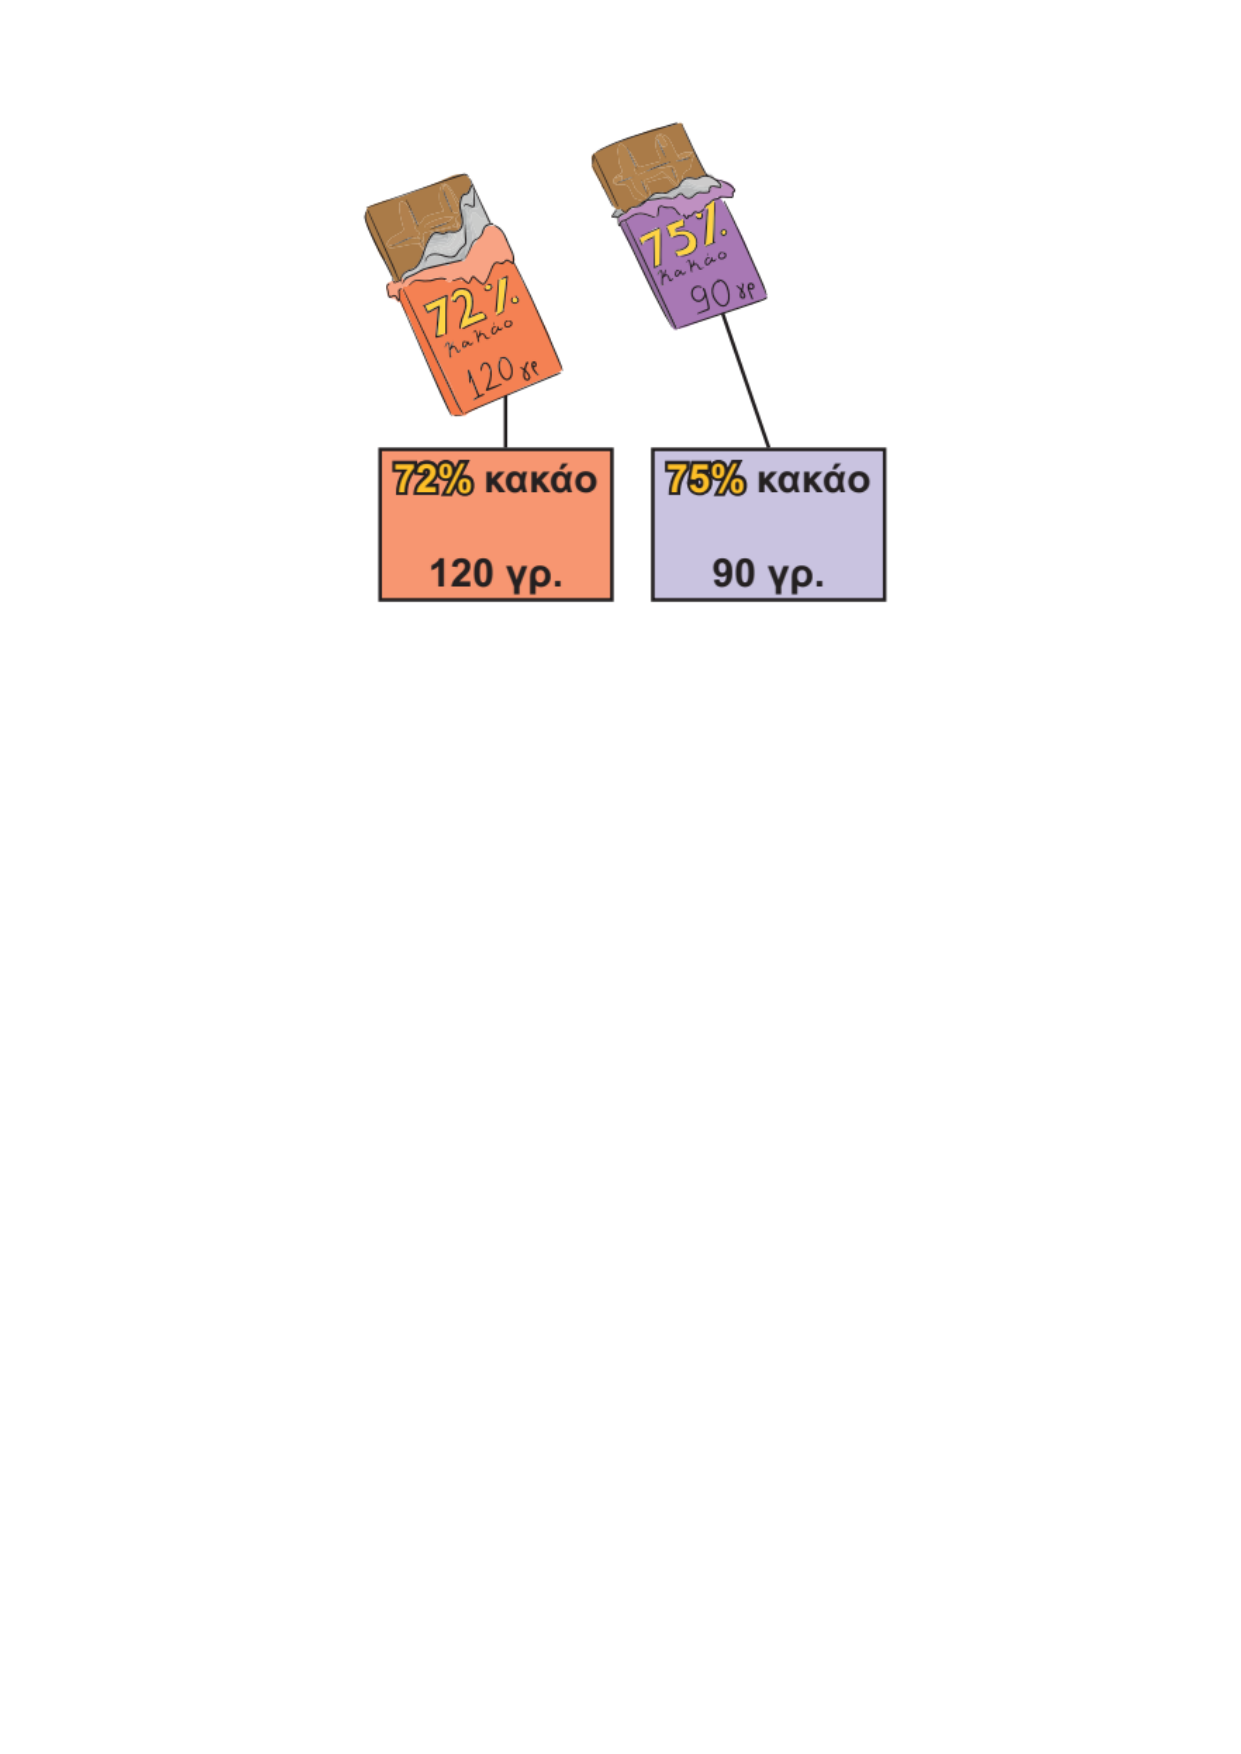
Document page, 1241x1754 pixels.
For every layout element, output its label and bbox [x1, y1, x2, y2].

picture [347, 118, 893, 605]
